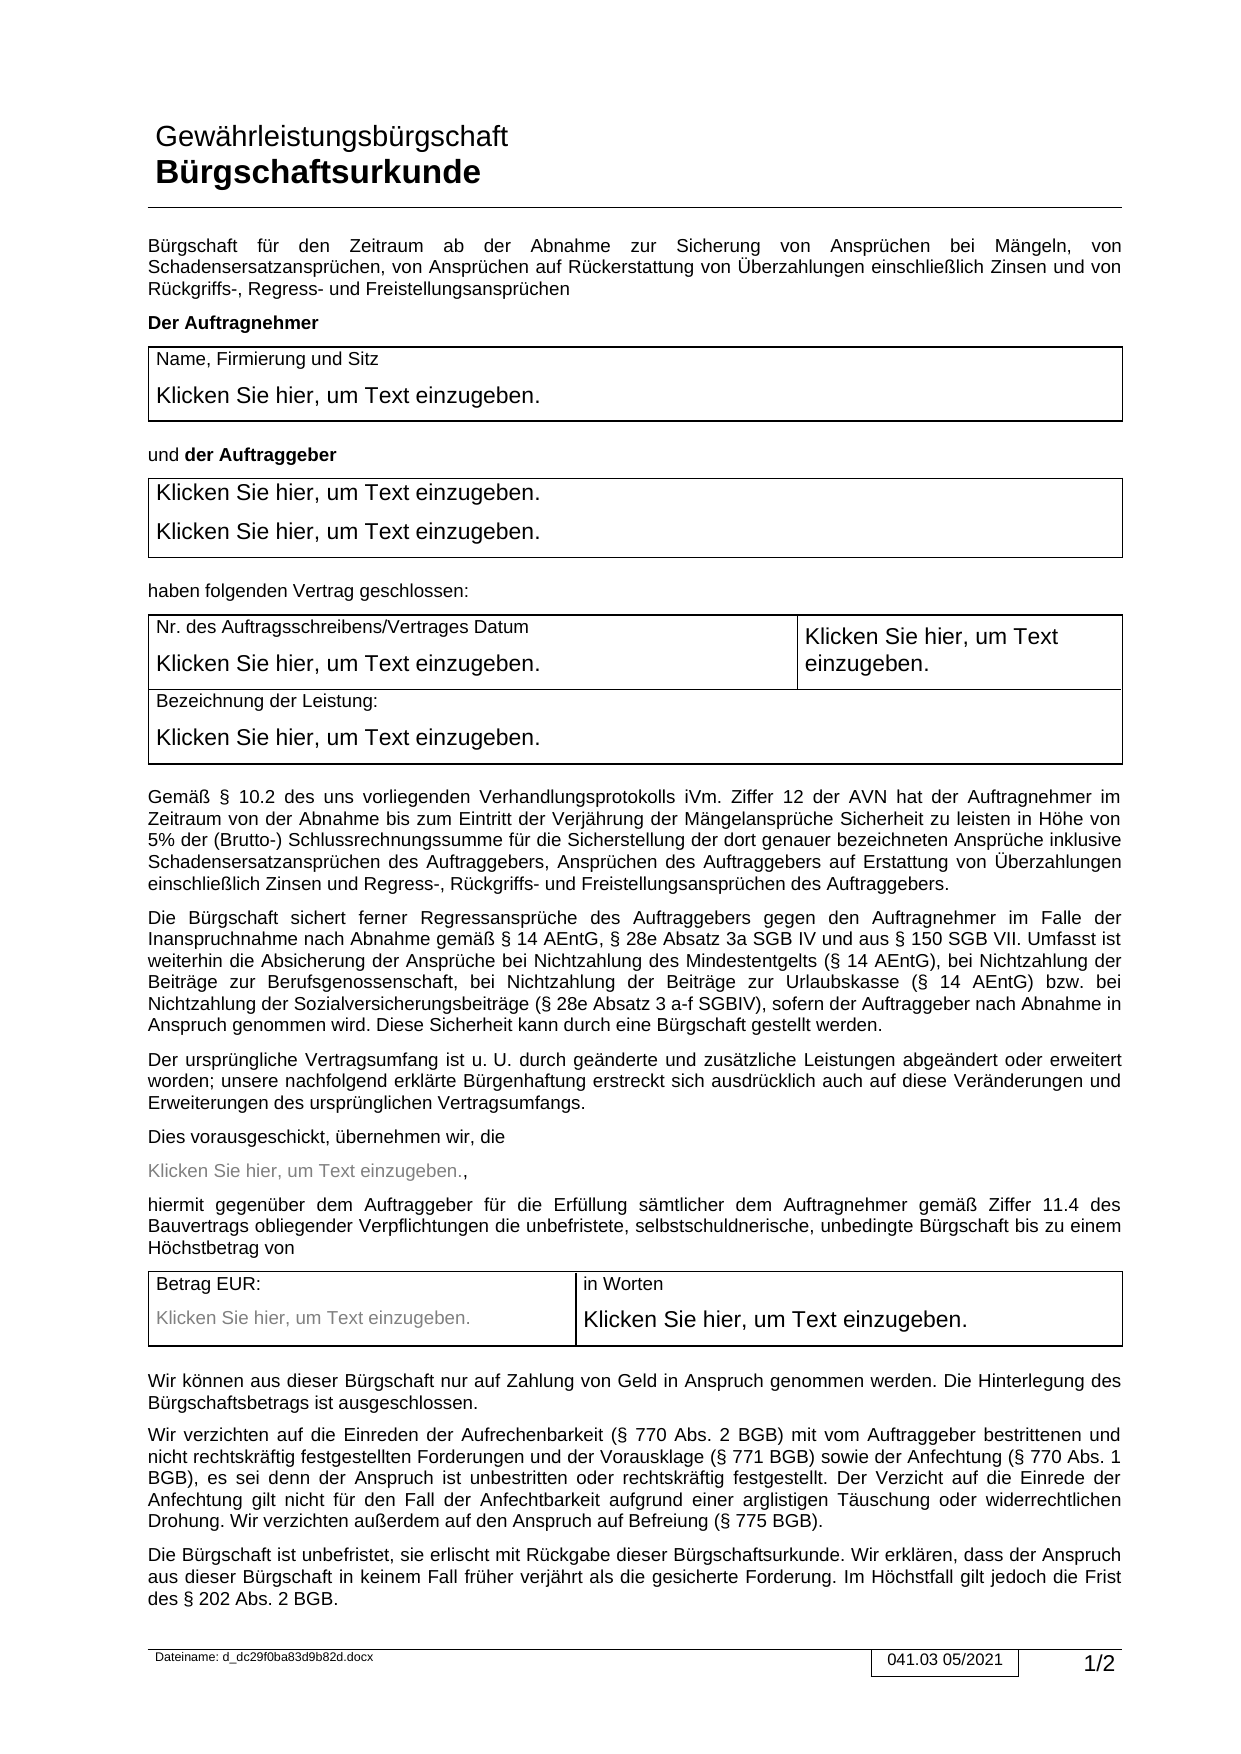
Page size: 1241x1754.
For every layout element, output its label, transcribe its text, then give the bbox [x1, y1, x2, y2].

text , [148, 1159, 1122, 1181]
text Bürgschaft für den Zeitraum ab der Abnahme zur Sicherung von Ansprüchen bei Mängeln, von Schadensersatzansprüchen, von Ansprüchen auf Rückerstattung von Überzahlungen einschließlich Zinsen und von Rückgriffs-, Regress- und Freistellungsansprüchen [148, 235, 1122, 299]
table_header in Worten [577, 1272, 1122, 1345]
table_header [149, 479, 1122, 557]
text Die Bürgschaft sichert ferner Regressansprüche des Auftraggebers gegen den Auftragnehmer im Falle der Inanspruchnahme nach Abnahme gemäß § 14 AEntG, § 28e Absatz 3a SGB IV und aus § 150 SGB VII. Umfasst ist weiterhin die Absicherung der Ansprüche bei Nichtzahlung des Mindestentgelts (§ 14 AEntG), bei Nichtzahlung der Beiträge zur Berufsgenossenschaft, bei Nichtzahlung der Beiträge zur Urlaubskasse (§ 14 AEntG) bzw. bei Nichtzahlung der Sozialversicherungsbeiträge (§ 28e Absatz 3 a-f SGBIV), sofern der Auftraggeber nach Abnahme in Anspruch genommen wird. Diese Sicherheit kann durch eine Bürgschaft gestellt werden. [148, 906, 1122, 1036]
table_header Betrag EUR: [149, 1272, 576, 1345]
text Der Auftragnehmer [148, 312, 1122, 333]
table_cell Bezeichnung der Leistung: [149, 689, 1122, 763]
text Wir können aus dieser Bürgschaft nur auf Zahlung von Geld in Anspruch genommen werden. Die Hinterlegung des Bürgschaftsbetrags ist ausgeschlossen. [148, 1370, 1122, 1413]
text Dies vorausgeschickt, übernehmen wir, die [148, 1126, 1122, 1147]
text und der Auftraggeber [148, 422, 1122, 465]
text Gemäß § 10.2 des uns vorliegenden Verhandlungsprotokolls iVm. Ziffer 12 der AVN hat der Auftragnehmer im Zeitraum von der Abnahme bis zum Eintritt der Verjährung der Mängelansprüche Sicherheit zu leisten in Höhe von 5% der (Brutto-) Schlussrechnungssumme für die Sicherstellung der dort genauer bezeichneten Ansprüche inklusive Schadensersatzansprüchen des Auftraggebers, Ansprüchen des Auftraggebers auf Erstattung von Überzahlungen einschließlich Zinsen und Regress-, Rückgriffs- und Freistellungsansprüchen des Auftraggebers. [148, 786, 1122, 894]
text Wir verzichten auf die Einreden der Aufrechenbarkeit (§ 770 Abs. 2 BGB) mit vom Auftraggeber bestrittenen und nicht rechtskräftig festgestellten Forderungen und der Vorausklage (§ 771 BGB) sowie der Anfechtung (§ 770 Abs. 1 BGB), es sei denn der Anspruch ist unbestritten oder rechtskräftig festgestellt. Der Verzicht auf die Einrede der Anfechtung gilt nicht für den Fall der Anfechtbarkeit aufgrund einer arglistigen Täuschung oder widerrechtlichen Drohung. Wir verzichten außerdem auf den Anspruch auf Befreiung (§ 775 BGB). [148, 1424, 1122, 1532]
text Der ursprüngliche Vertragsumfang ist u. U. durch geänderte und zusätzliche Leistungen abgeändert oder erweitert worden; unsere nachfolgend erklärte Bürgenhaftung erstreckt sich ausdrücklich auch auf diese Veränderungen und Erweiterungen des ursprünglichen Vertragsumfangs. [148, 1048, 1122, 1113]
text Die Bürgschaft ist unbefristet, sie erlischt mit Rückgabe dieser Bürgschaftsurkunde. Wir erklären, dass der Anspruch aus dieser Bürgschaft in keinem Fall früher verjährt als die gesicherte Forderung. Im Höchstfall gilt jedoch die Frist des § 202 Abs. 2 BGB. [148, 1544, 1122, 1609]
table_header Name, Firmierung und Sitz [149, 348, 1122, 420]
text hiermit gegenüber dem Auftraggeber für die Erfüllung sämtlicher dem Auftragnehmer gemäß Ziffer 11.4 des Bauvertrags obliegender Verpflichtungen die unbefristete, selbstschuldnerische, unbedingte Bürgschaft bis zu einem Höchstbetrag von [148, 1194, 1122, 1258]
text haben folgenden Vertrag geschlossen: [148, 580, 1122, 602]
table_header Nr. des Auftragsschreibens/Vertrages Datum [149, 616, 797, 688]
